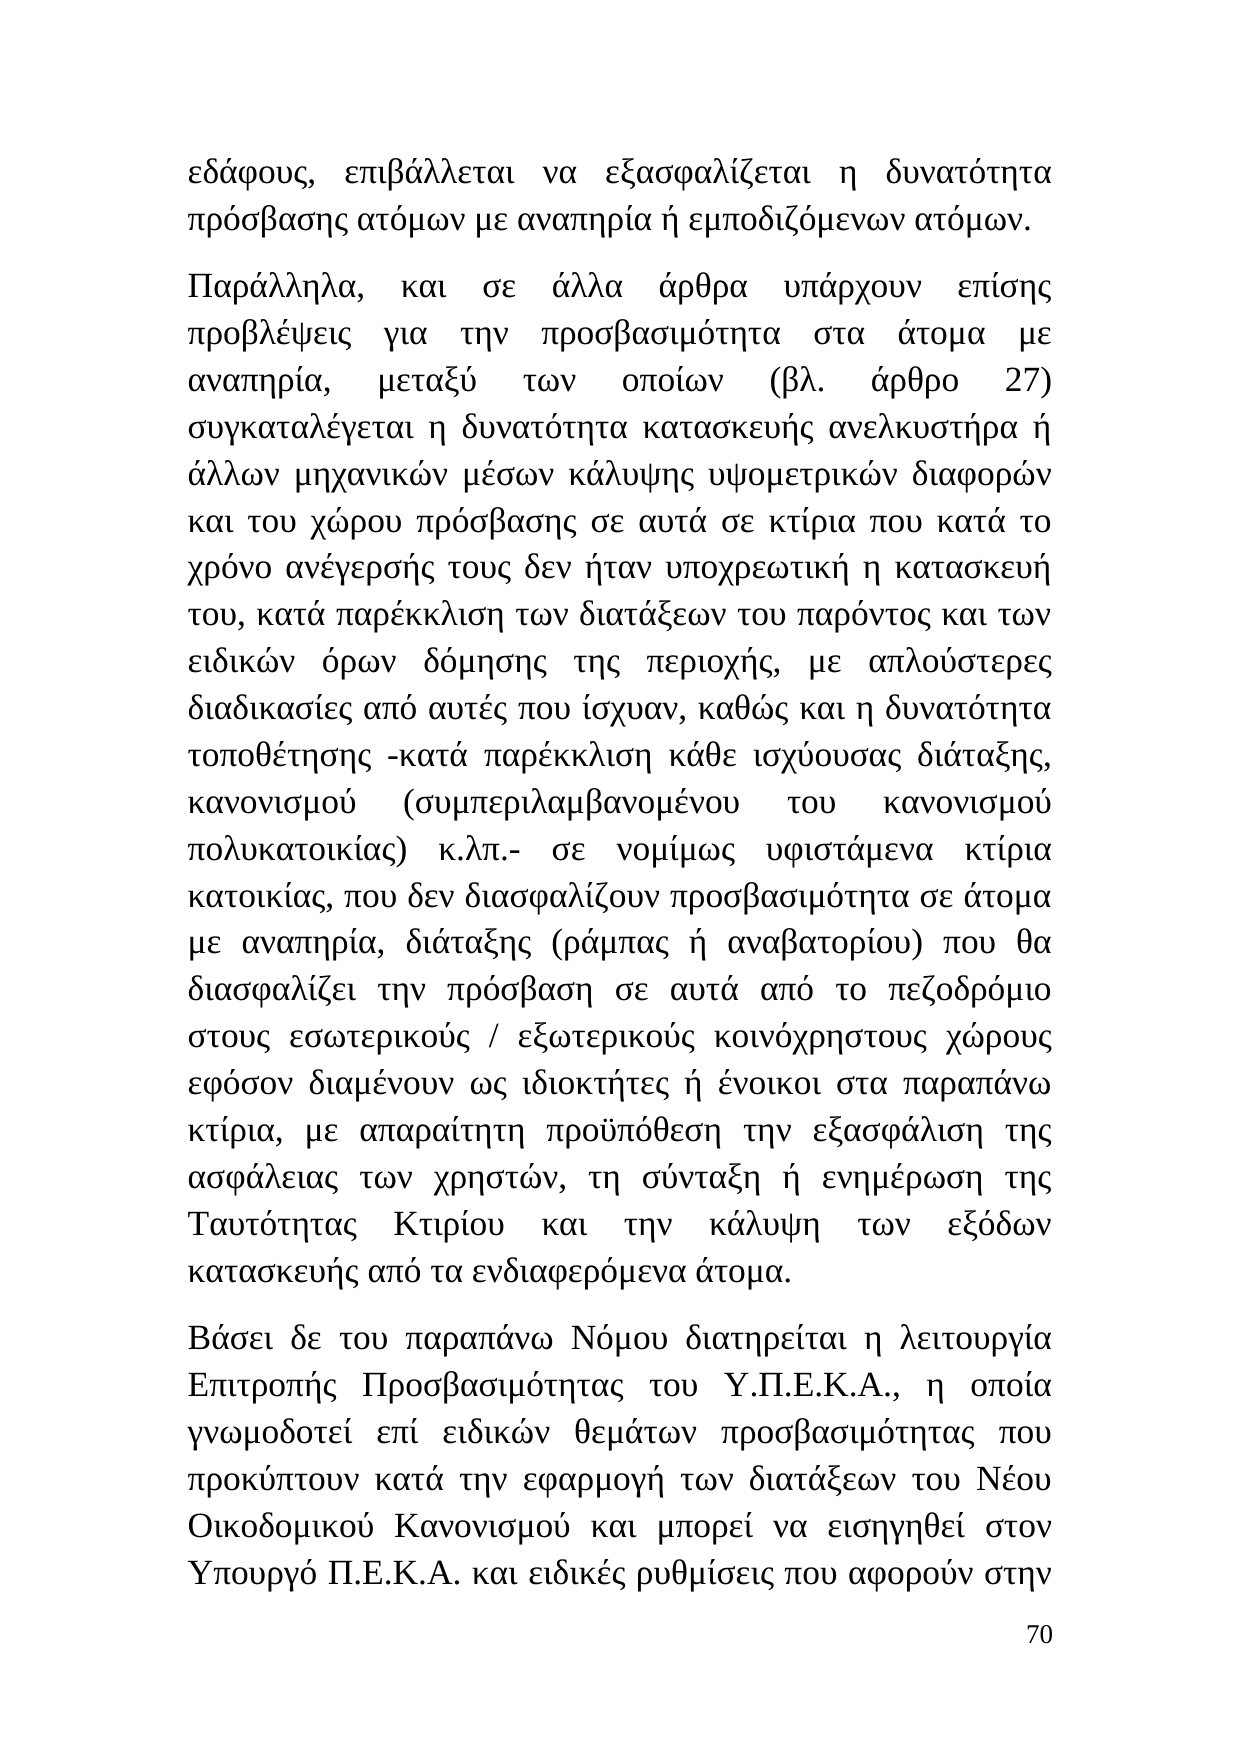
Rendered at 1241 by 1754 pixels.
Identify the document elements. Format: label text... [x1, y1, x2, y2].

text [187, 150, 1053, 238]
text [187, 1317, 1053, 1592]
text Παράλληλα, και σε άλλα άρθρα υπάρχουν επίσης προβλέψεις για την προσβασιμότητα στα άτομα με αναπηρία, μεταξύ των οποίων (βλ. άρθρο 27) συγκαταλέγεται η δυνατότητα κατασκευής ανελκυστήρα ή άλλων μηχανικών μέσων κάλυψης υψομετρικών διαφορών και του χώρου πρόσβασης σε αυτά σε κτίρια που κατά το χρόνο ανέγερσής τους δεν ήταν υποχρεωτική η κατασκευή του, κατά παρέκκλιση των διατάξεων του παρόντος και των ειδικών όρων δόμησης της περιοχής, με απλούστερες διαδικασίες από αυτές που ίσχυαν, καθώς και η δυνατότητα τοποθέτησης -κατά παρέκκλιση κάθε ισχύουσας διάταξης, κανονισμού (συμπεριλαμβανομένου του κανονισμού πολυκατοικίας) κ.λπ.- σε νομίμως υφιστάμενα κτίρια κατοικίας, που δεν διασφαλίζουν προσβασιμότητα σε άτομα με αναπηρία, διάταξης (ράμπας ή αναβατορίου) που θα διασφαλίζει την πρόσβαση σε αυτά από το πεζοδρόμιο στους εσωτερικούς / εξωτερικούς κοινόχρηστους χώρους εφόσον διαμένουν ως ιδιοκτήτες ή ένοικοι στα παραπάνω κτίρια, με απαραίτητη προϋπόθεση την εξασφάλιση της ασφάλειας των χρηστών, τη σύνταξη ή ενημέρωση της Ταυτότητας Κτιρίου και την κάλυψη των εξόδων κατασκευής από τα ενδιαφερόμενα άτομα. [187, 264, 1053, 1290]
